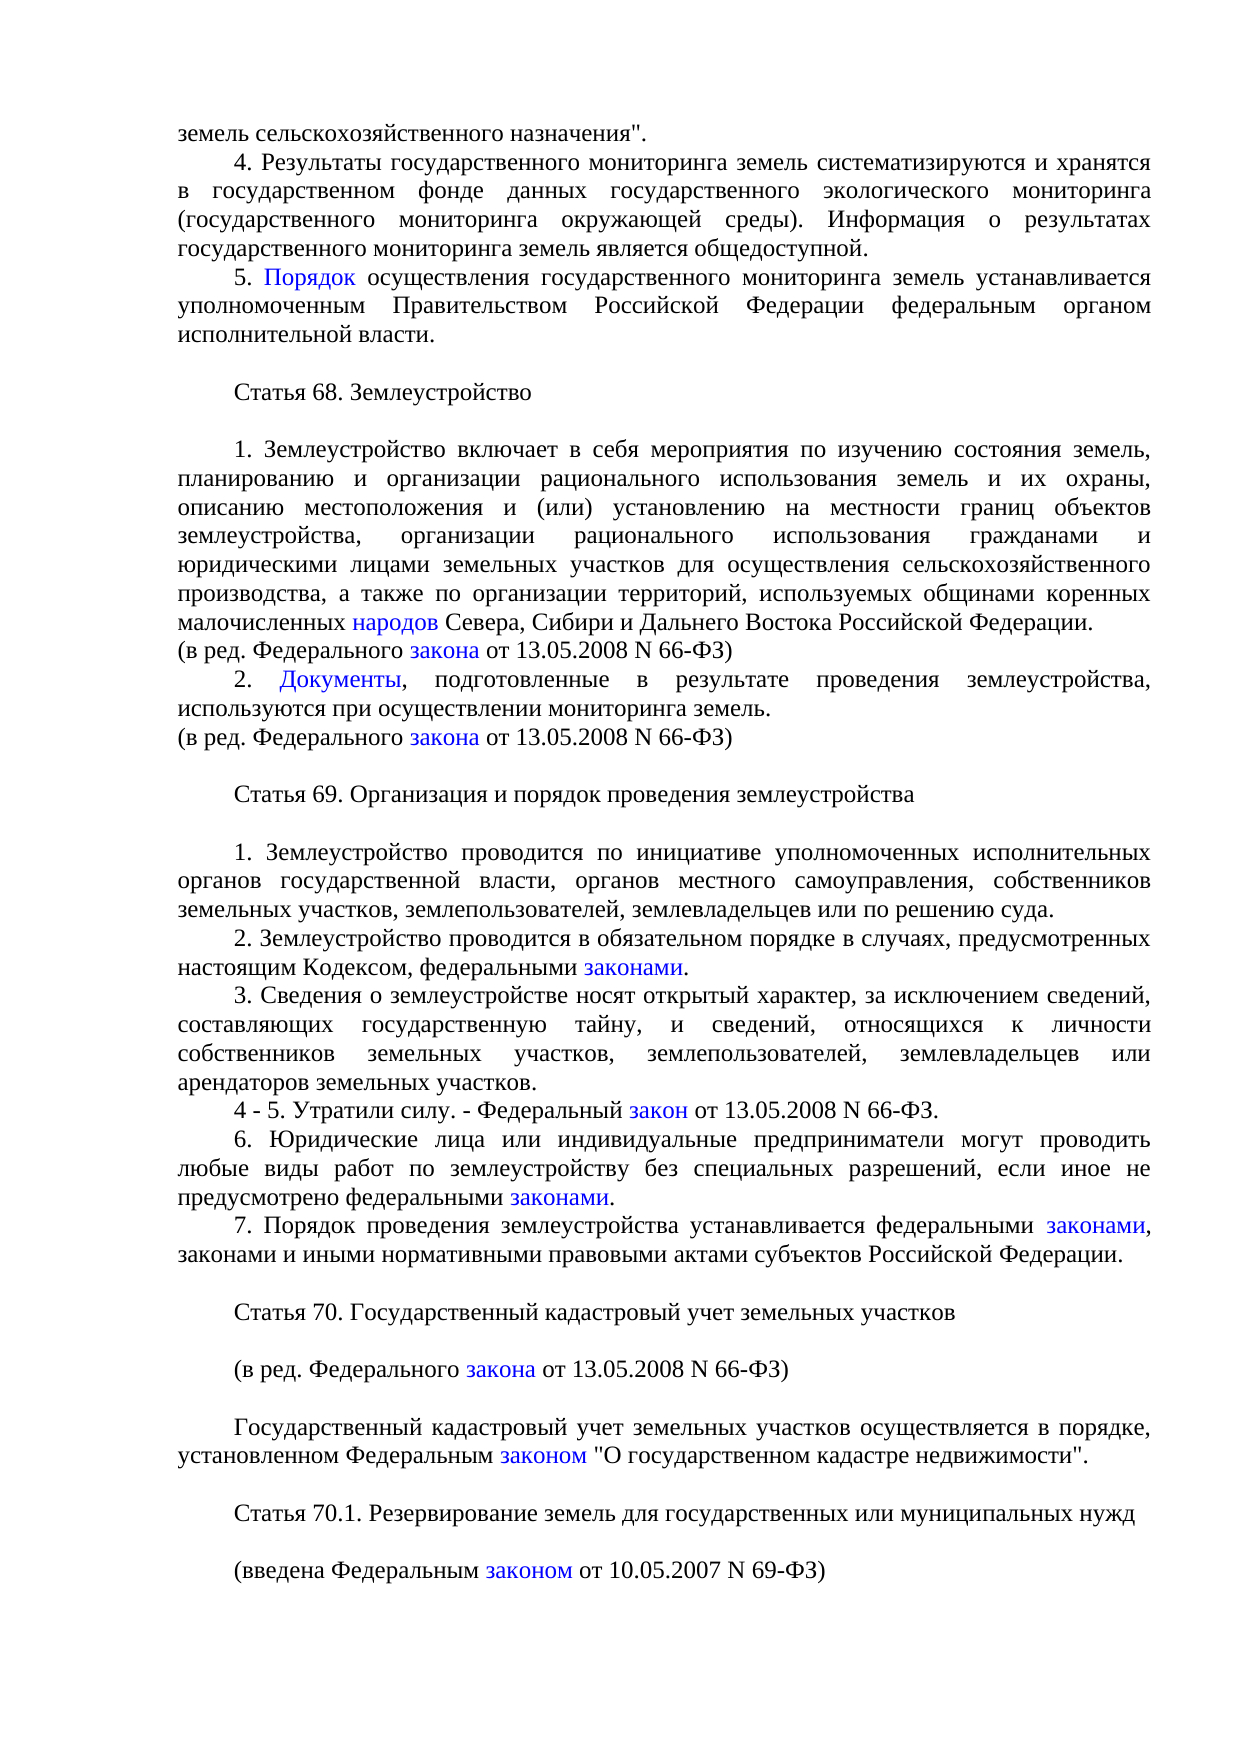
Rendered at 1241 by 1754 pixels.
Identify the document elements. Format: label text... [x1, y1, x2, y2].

text (в ред. Федерального закона от 13.05.2008 N 66-ФЗ) [177, 1354, 1152, 1383]
text 1. Землеустройство проводится по инициативе уполномоченных исполнительных органов государственной власти, органов местного самоуправления, собственников земельных участков, землепользователей, землевладельцев или по решению суда. [177, 837, 1152, 923]
text 7. Порядок проведения землеустройства устанавливается федеральными законами, законами и иными нормативными правовыми актами субъектов Российской Федерации. [177, 1211, 1152, 1268]
text Статья 68. Землеустройство [177, 377, 1152, 406]
text (введена Федеральным законом от 10.05.2007 N 69-ФЗ) [177, 1556, 1152, 1584]
text Статья 70. Государственный кадастровый учет земельных участков [177, 1297, 1152, 1326]
text 4. Результаты государственного мониторинга земель систематизируются и хранятся в государственном фонде данных государственного экологического мониторинга (государственного мониторинга окружающей среды). Информация о результатах государственного мониторинга земель является общедоступной. [177, 147, 1152, 262]
text Статья 70.1. Резервирование земель для государственных или муниципальных нужд [177, 1498, 1152, 1527]
text (в ред. Федерального закона от 13.05.2008 N 66-ФЗ) [177, 722, 1152, 751]
text 5. Порядок осуществления государственного мониторинга земель устанавливается уполномоченным Правительством Российской Федерации федеральным органом исполнительной власти. [177, 262, 1152, 348]
text 6. Юридические лица или индивидуальные предприниматели могут проводить любые виды работ по землеустройству без специальных разрешений, если иное не предусмотрено федеральными законами. [177, 1124, 1152, 1211]
text 3. Сведения о землеустройстве носят открытый характер, за исключением сведений, составляющих государственную тайну, и сведений, относящихся к личности собственников земельных участков, землепользователей, землевладельцев или арендаторов земельных участков. [177, 981, 1152, 1096]
text 4 - 5. Утратили силу. - Федеральный закон от 13.05.2008 N 66-ФЗ. [177, 1096, 1152, 1124]
text Государственный кадастровый учет земельных участков осуществляется в порядке, установленном Федеральным законом "О государственном кадастре недвижимости". [177, 1412, 1152, 1469]
text 2. Документы, подготовленные в результате проведения землеустройства, используются при осуществлении мониторинга земель. [177, 664, 1152, 722]
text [177, 118, 1152, 147]
text 1. Землеустройство включает в себя мероприятия по изучению состояния земель, планированию и организации рационального использования земель и их охраны, описанию местоположения и (или) установлению на местности границ объектов землеустройства, организации рационального использования гражданами и юридическими лицами земельных участков для осуществления сельскохозяйственного производства, а также по организации территорий, используемых общинами коренных малочисленных народов Севера, Сибири и Дальнего Востока Российской Федерации. [177, 434, 1152, 636]
text Статья 69. Организация и порядок проведения землеустройства [177, 779, 1152, 808]
text (в ред. Федерального закона от 13.05.2008 N 66-ФЗ) [177, 636, 1152, 664]
text 2. Землеустройство проводится в обязательном порядке в случаях, предусмотренных настоящим Кодексом, федеральными законами. [177, 923, 1152, 981]
